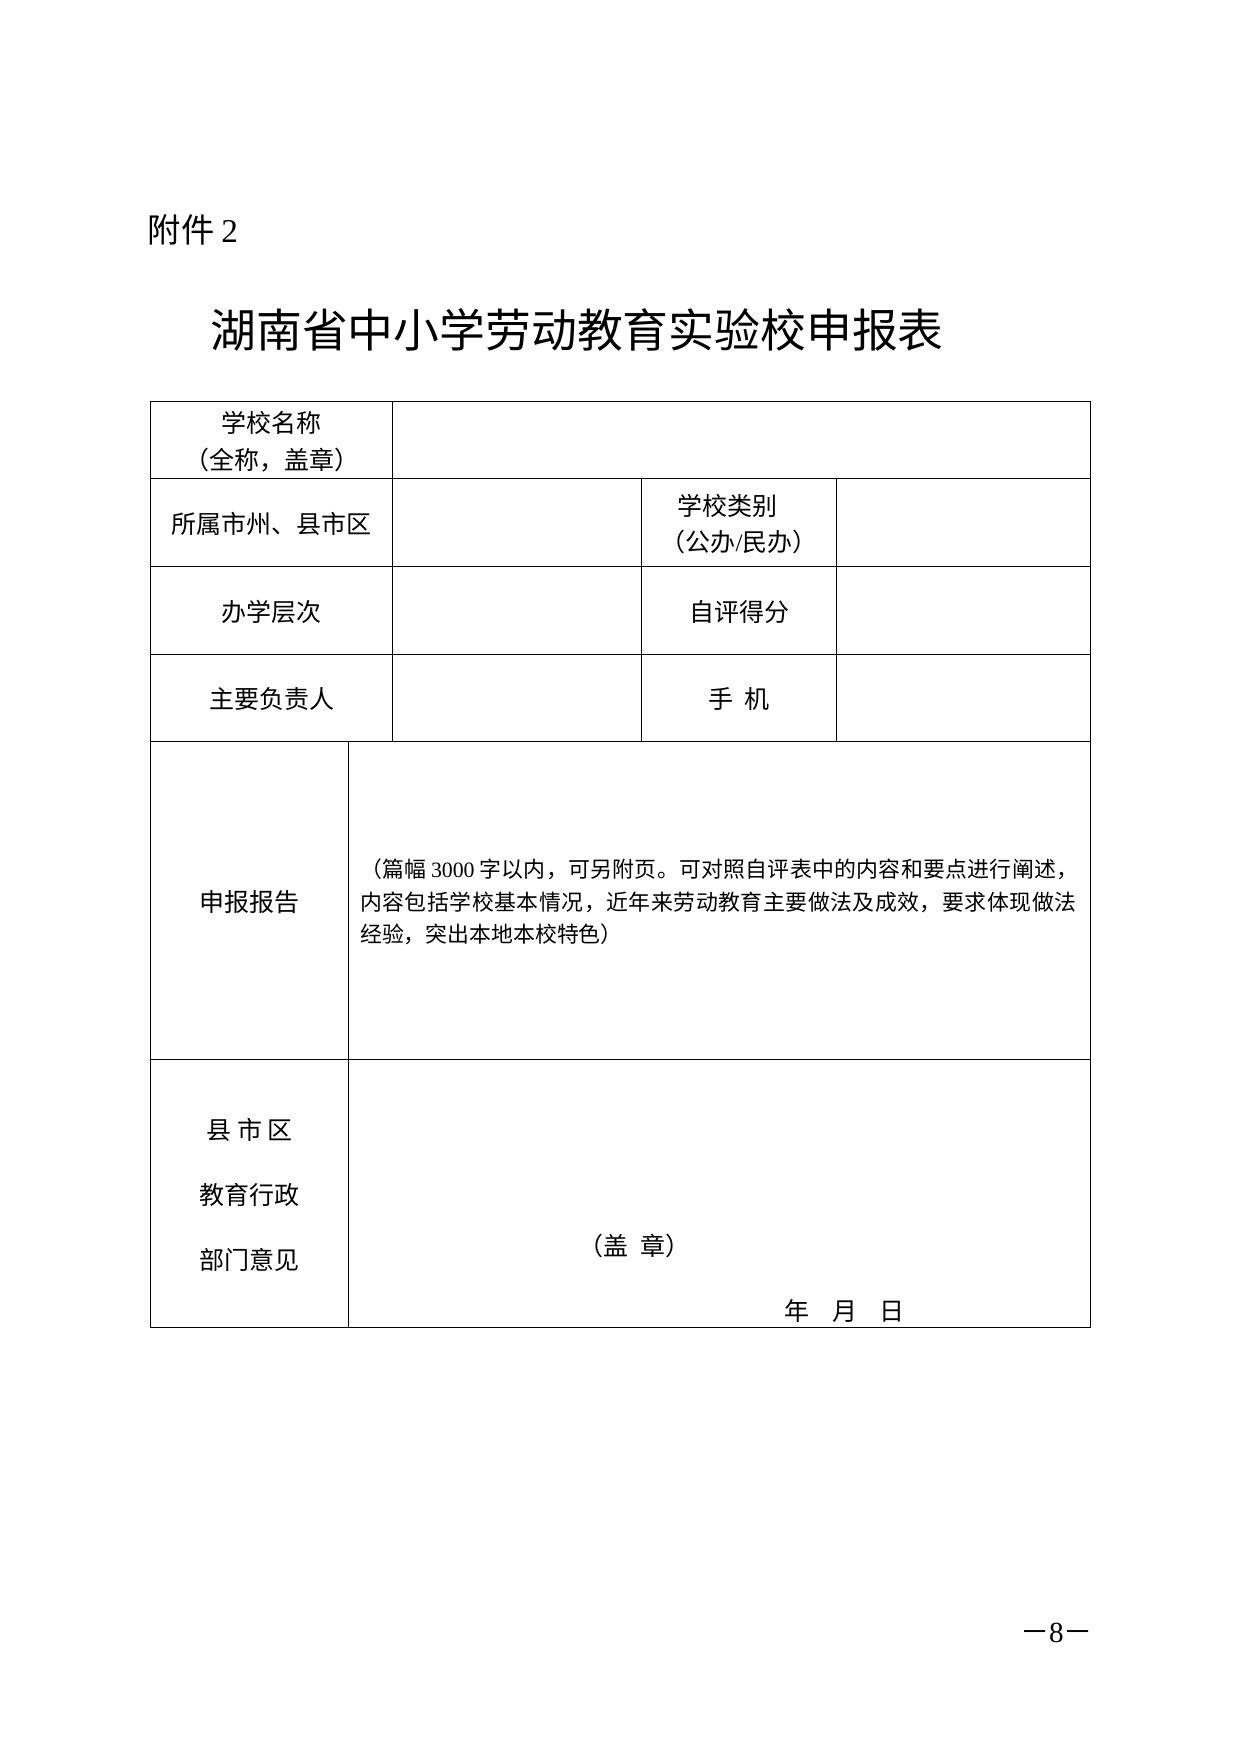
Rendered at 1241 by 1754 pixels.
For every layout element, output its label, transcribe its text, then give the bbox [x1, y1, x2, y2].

text 湖南省中小学劳动教育实验校申报表 [148, 297, 1092, 359]
table_cell [393, 567, 641, 653]
table_cell 手 机 [642, 655, 836, 741]
table_cell 县 市 区 教育行政 部门意见 [151, 1060, 348, 1327]
table_cell [393, 655, 641, 741]
text 附件2 [148, 193, 1092, 255]
table_cell 学校类别 （公办/民办） [642, 479, 836, 566]
table_cell [837, 479, 1090, 566]
table_cell [837, 567, 1090, 653]
table_cell 申报报告 [151, 742, 348, 1059]
table_cell （盖 章） 年 月 日 [349, 1060, 1090, 1327]
table_cell [393, 479, 641, 566]
table_cell 所属市州、县市区 [151, 479, 392, 566]
table_header 学校名称 （全称，盖章） [151, 402, 392, 478]
table_cell [837, 655, 1090, 741]
table_cell （篇幅3000字以内，可另附页。可对照自评表中的内容和要点进行阐述，内容包括学校基本情况，近年来劳动教育主要做法及成效，要求体现做法经验，突出本地本校特色） [349, 742, 1090, 1059]
table_cell 主要负责人 [151, 655, 392, 741]
table_cell 自评得分 [642, 567, 836, 653]
table_cell 办学层次 [151, 567, 392, 653]
table_header [393, 402, 1090, 478]
